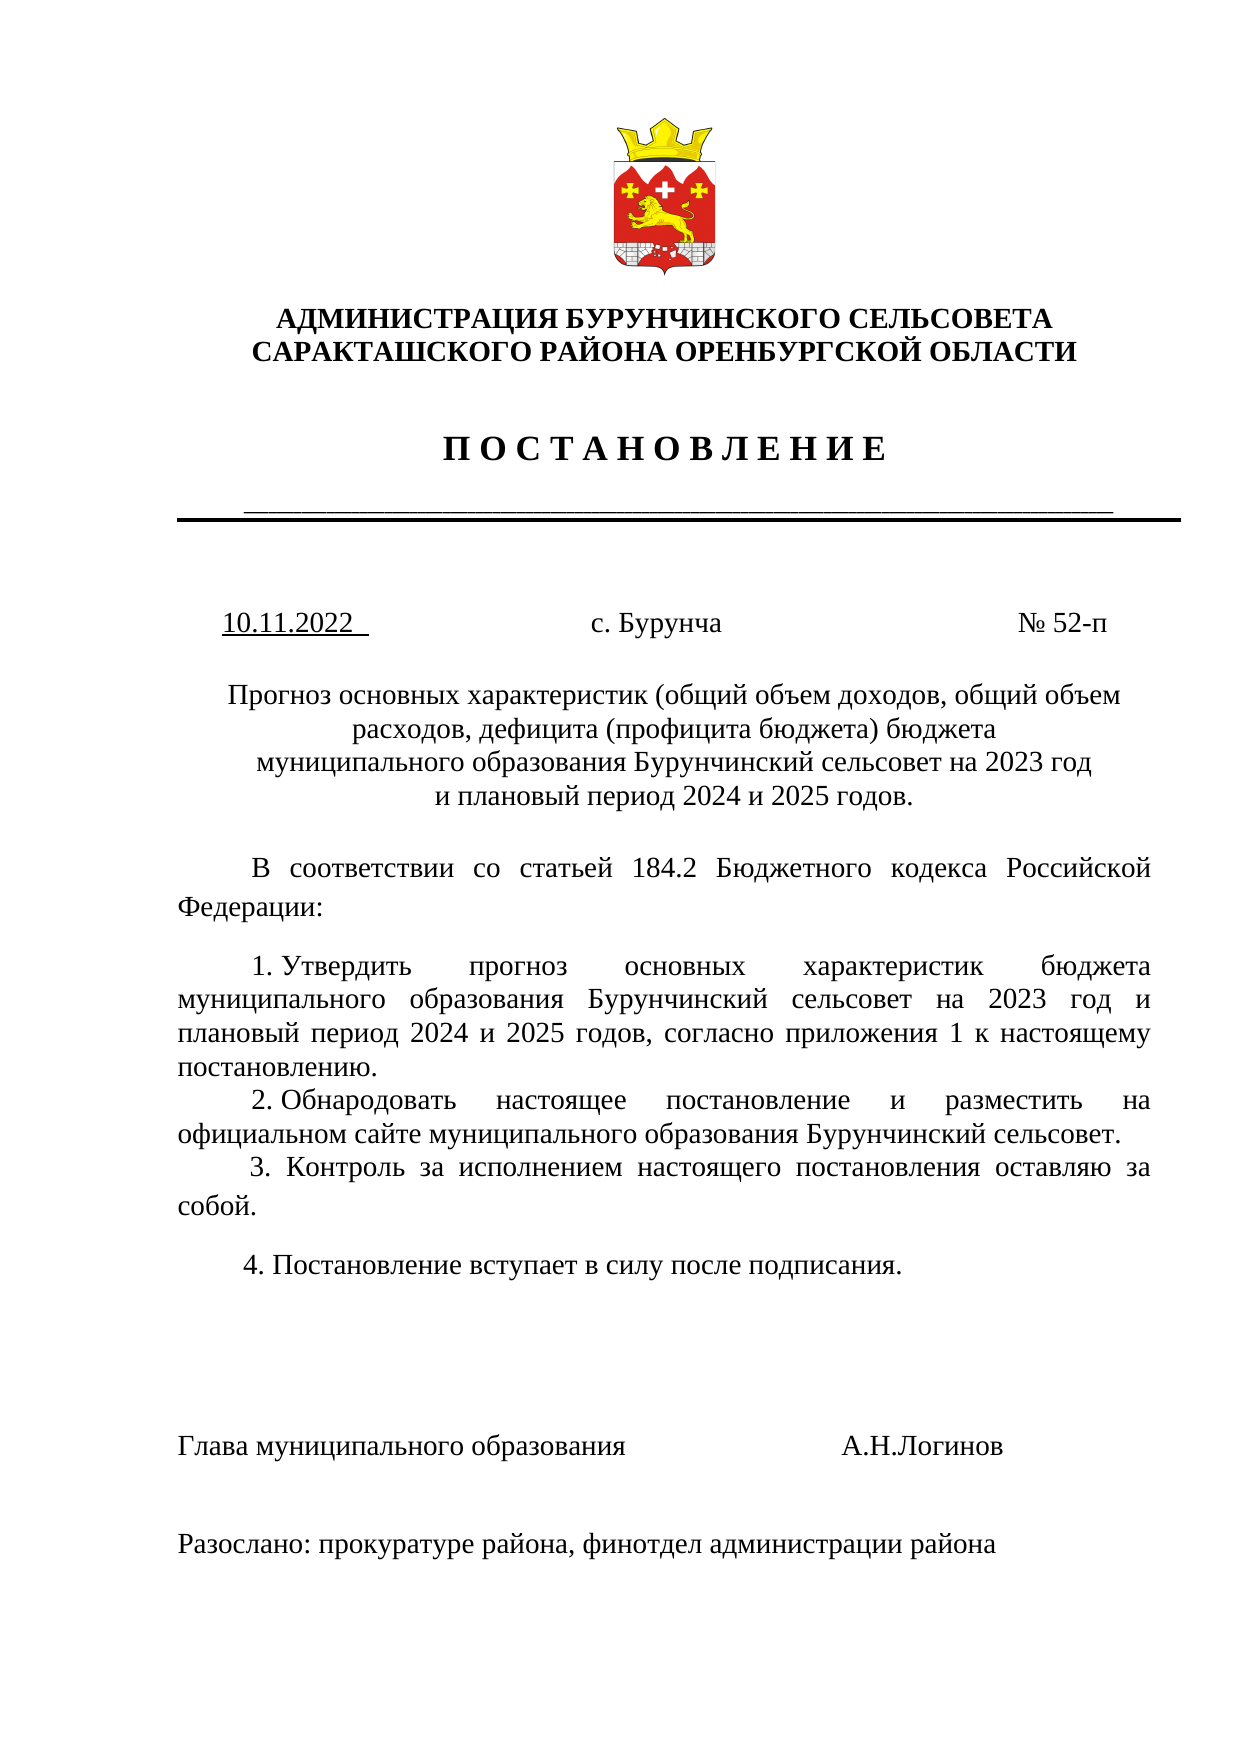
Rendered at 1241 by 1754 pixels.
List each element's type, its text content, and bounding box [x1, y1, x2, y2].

text и плановый период 2024 и 2025 годов. [177, 778, 1171, 812]
text 10.11.2022 с. Бурунча № 52-п [177, 605, 1152, 639]
text 3. Контроль за исполнением настоящего постановления оставляю за собой. [177, 1149, 1152, 1221]
list Обнародовать настоящее постановление и разместить на официальном сайте муниципального образования Бурунчинский сельсовет. [177, 1082, 1152, 1149]
text Глава муниципального образования А.Н.Логинов [177, 1428, 1152, 1500]
subtitle АДМИНИСТРАЦИЯ БУРУНЧИНСКОГО СЕЛЬСОВЕТА САРАКТАШСКОГО РАЙОНА ОРЕНБУРГСКОЙ ОБЛАСТИ [177, 301, 1152, 368]
picture [613, 118, 716, 276]
text Разослано: прокуратуре района, финотдел администрации района [177, 1526, 1152, 1559]
text 4. Постановление вступает в силу после подписания. [177, 1247, 1152, 1281]
text _________________________________________________________________________________________________________ [177, 495, 1181, 518]
text В соответствии со статьей 184.2 Бюджетного кодекса Российской Федерации: [177, 850, 1152, 922]
text П О С Т А Н О В Л Е Н И Е [177, 427, 1152, 468]
text Прогноз основных характеристик (общий объем доходов, общий объем расходов, дефицита (профицита бюджета) бюджета [177, 677, 1171, 744]
text муниципального образования Бурунчинский сельсовет на 2023 год [177, 744, 1171, 778]
list Утвердить прогноз основных характеристик бюджета муниципального образования Бурунчинский сельсовет на 2023 год и плановый период 2024 и 2025 годов, согласно приложения 1 к настоящему постановлению. [177, 948, 1152, 1082]
